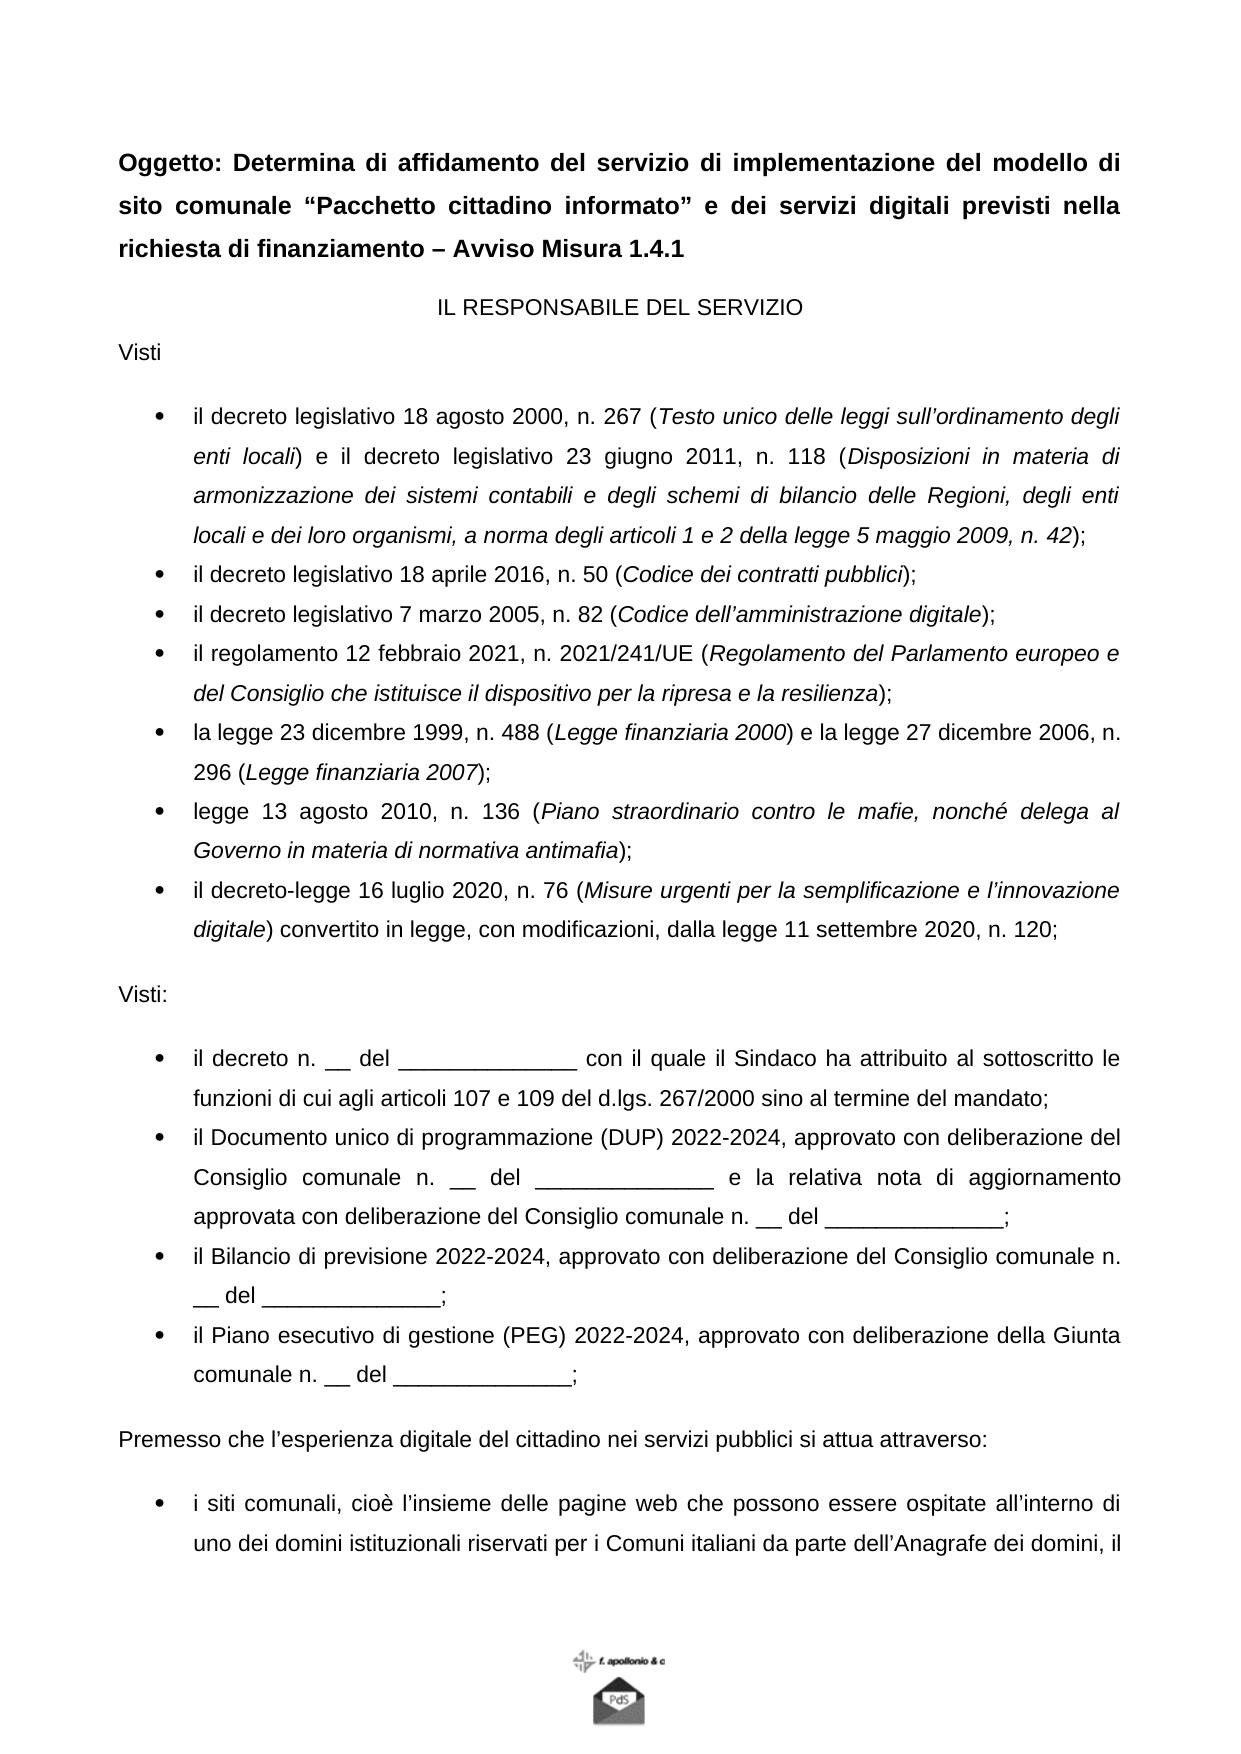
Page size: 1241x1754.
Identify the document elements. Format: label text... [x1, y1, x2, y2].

picture [571, 1647, 664, 1673]
list il decreto legislativo 18 aprile 2016, n. 50 (Codice dei contratti pubblici); [156, 586, 1122, 612]
list il decreto legislativo 7 marzo 2005, n. 82 (Codice dell’amministrazione digitale); [156, 651, 1122, 677]
list il decreto-legge 16 luglio 2020, n. 76 (Misure urgenti per la semplificazione e l’innovazione digitale) convertito in legge, con modificazioni, dalla legge 11 settembre 2020, n. 120; [156, 1027, 1122, 1093]
list il decreto legislativo 18 agosto 2000, n. 267 (Testo unico delle leggi sull’ordinamento degli enti locali) e il decreto legislativo 23 giugno 2011, n. 118 (Disposizioni in materia di armonizzazione dei sistemi contabili e degli schemi di bilancio delle Regioni, degli enti locali e dei loro organismi, a norma degli articoli 1 e 2 della legge 5 maggio 2009, n. 42); [156, 403, 1122, 548]
list il Documento unico di programmazione (DUP) 2022-2024, approvato con deliberazione del Consiglio comunale n. __ del ______________ e la relativa nota di aggiornamento approvata con deliberazione del Consiglio comunale n. __ del ______________; [156, 1299, 1122, 1405]
text Visti: [118, 1131, 1122, 1157]
list legge 13 agosto 2010, n. 136 (Piano straordinario contro le mafie, nonché delega al Governo in materia di normativa antimafia); [156, 923, 1122, 989]
list il regolamento 12 febbraio 2021, n. 2021/241/UE (Regolamento del Parlamento europeo e del Consiglio che istituisce il dispositivo per la ripresa e la resilienza); [156, 715, 1122, 781]
picture [591, 1676, 644, 1726]
list il Piano esecutivo di gestione (PEG) 2022-2024, approvato con deliberazione della Giunta comunale n. __ del ______________; [156, 1547, 1122, 1613]
text IL RESPONSABILE DEL SERVIZIO [118, 294, 1122, 320]
list il Bilancio di previsione 2022-2024, approvato con deliberazione del Consiglio comunale n. __ del ______________; [156, 1443, 1122, 1509]
text Visti [118, 339, 1122, 365]
text Oggetto: Determina di affidamento del servizio di implementazione del modello di sito comunale “Pacchetto cittadino informato” e dei servizi digitali previsti nella richiesta di finanziamento – Avviso Misura 1.4.1 [118, 148, 1122, 263]
list il decreto n. __ del ______________ con il quale il Sindaco ha attribuito al sottoscritto le funzioni di cui agli articoli 107 e 109 del d.lgs. 267/2000 sino al termine del mandato; [156, 1195, 1122, 1261]
list la legge 23 dicembre 1999, n. 488 (Legge finanziaria 2000) e la legge 27 dicembre 2006, n. 296 (Legge finanziaria 2007); [156, 819, 1122, 885]
